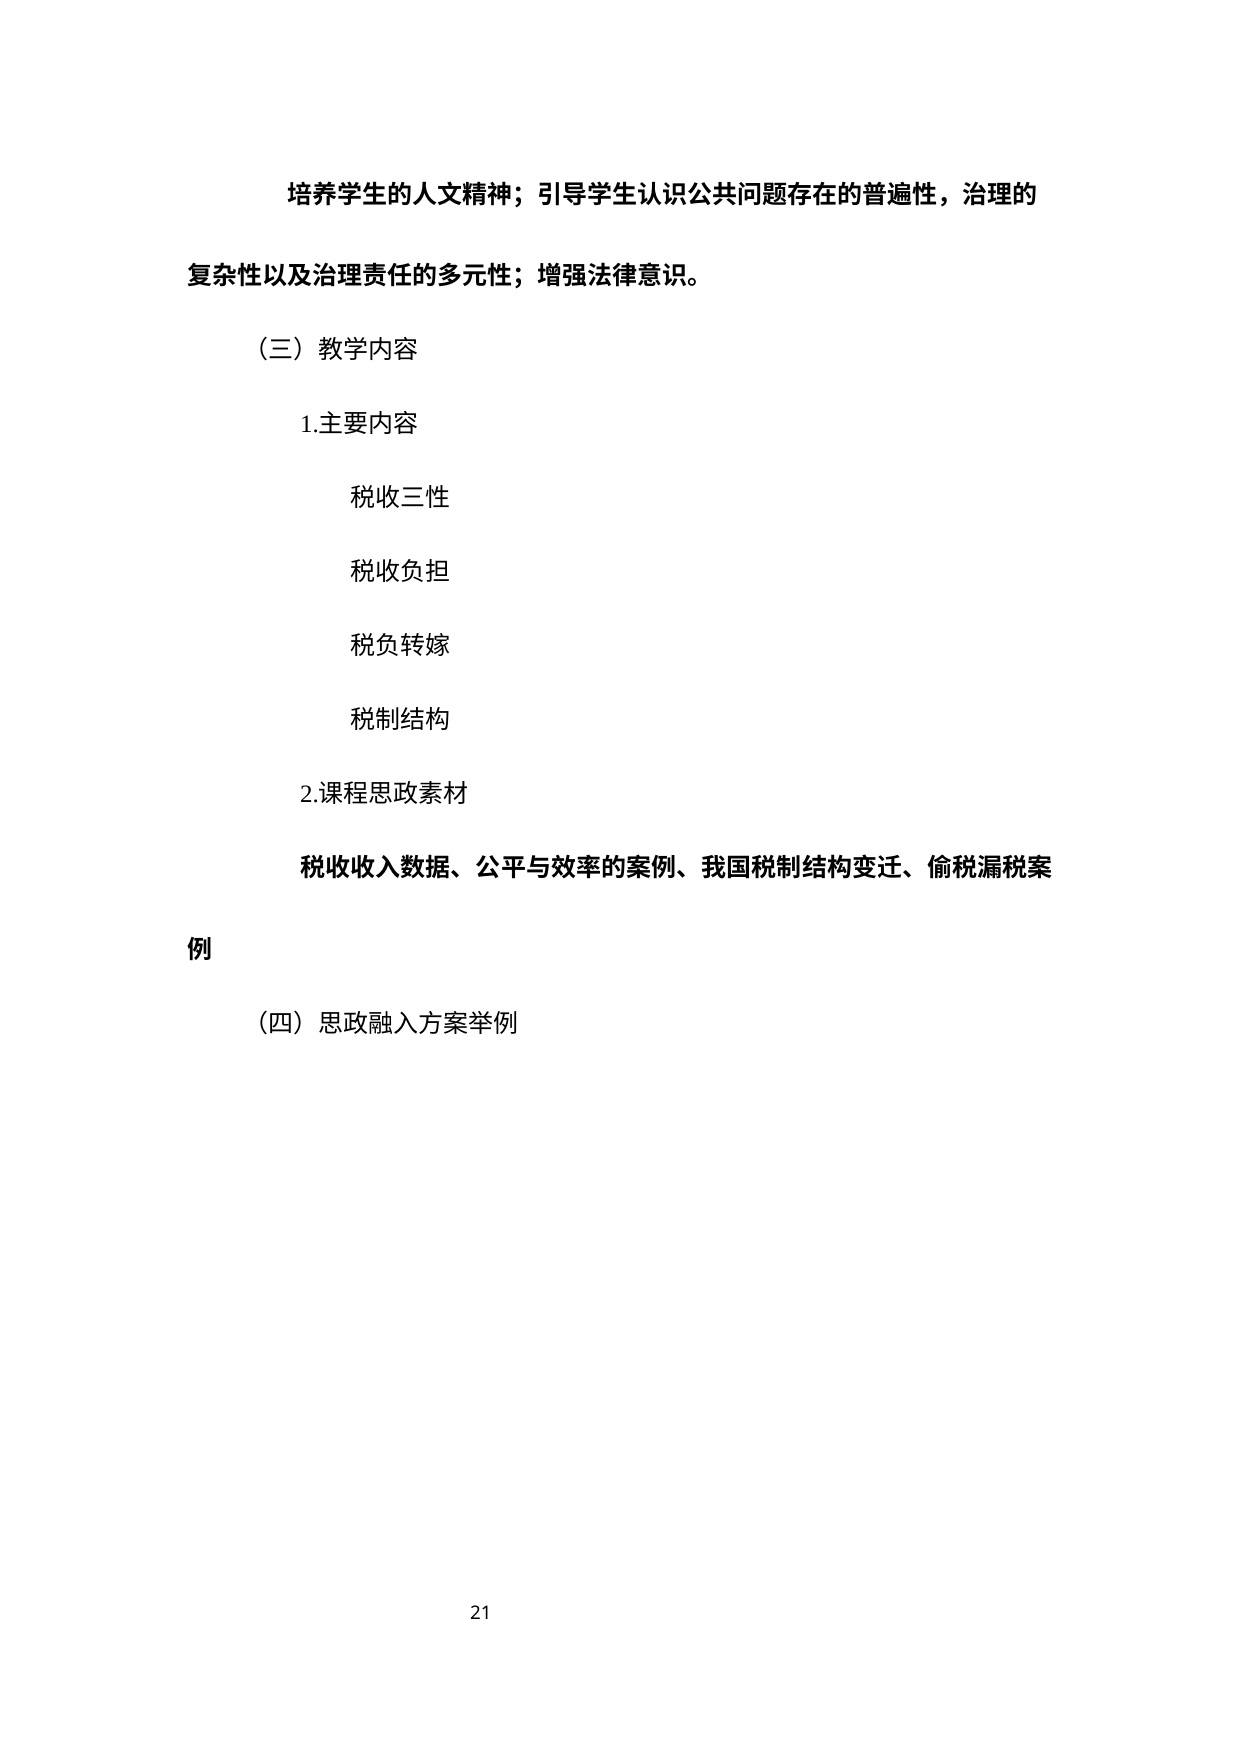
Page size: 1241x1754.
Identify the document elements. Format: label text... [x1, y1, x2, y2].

text 培养学生的人文精神；引导学生认识公共问题存在的普遍性，治理的复杂性以及治理责任的多元性；增强法律意识。 [187, 160, 1053, 306]
text （四）思政融入方案举例 [243, 989, 1053, 1054]
text （三）教学内容 [243, 315, 1053, 380]
text 税收收入数据、公平与效率的案例、我国税制结构变迁、偷税漏税案例 [187, 833, 1053, 980]
text 2.课程思政素材 [187, 759, 1053, 824]
text 1.主要内容 [187, 389, 1053, 454]
text 税制结构 [187, 685, 1053, 750]
text 税收负担 [187, 537, 1053, 602]
text 税负转嫁 [187, 611, 1053, 676]
list 税收三性 [225, 463, 1053, 528]
